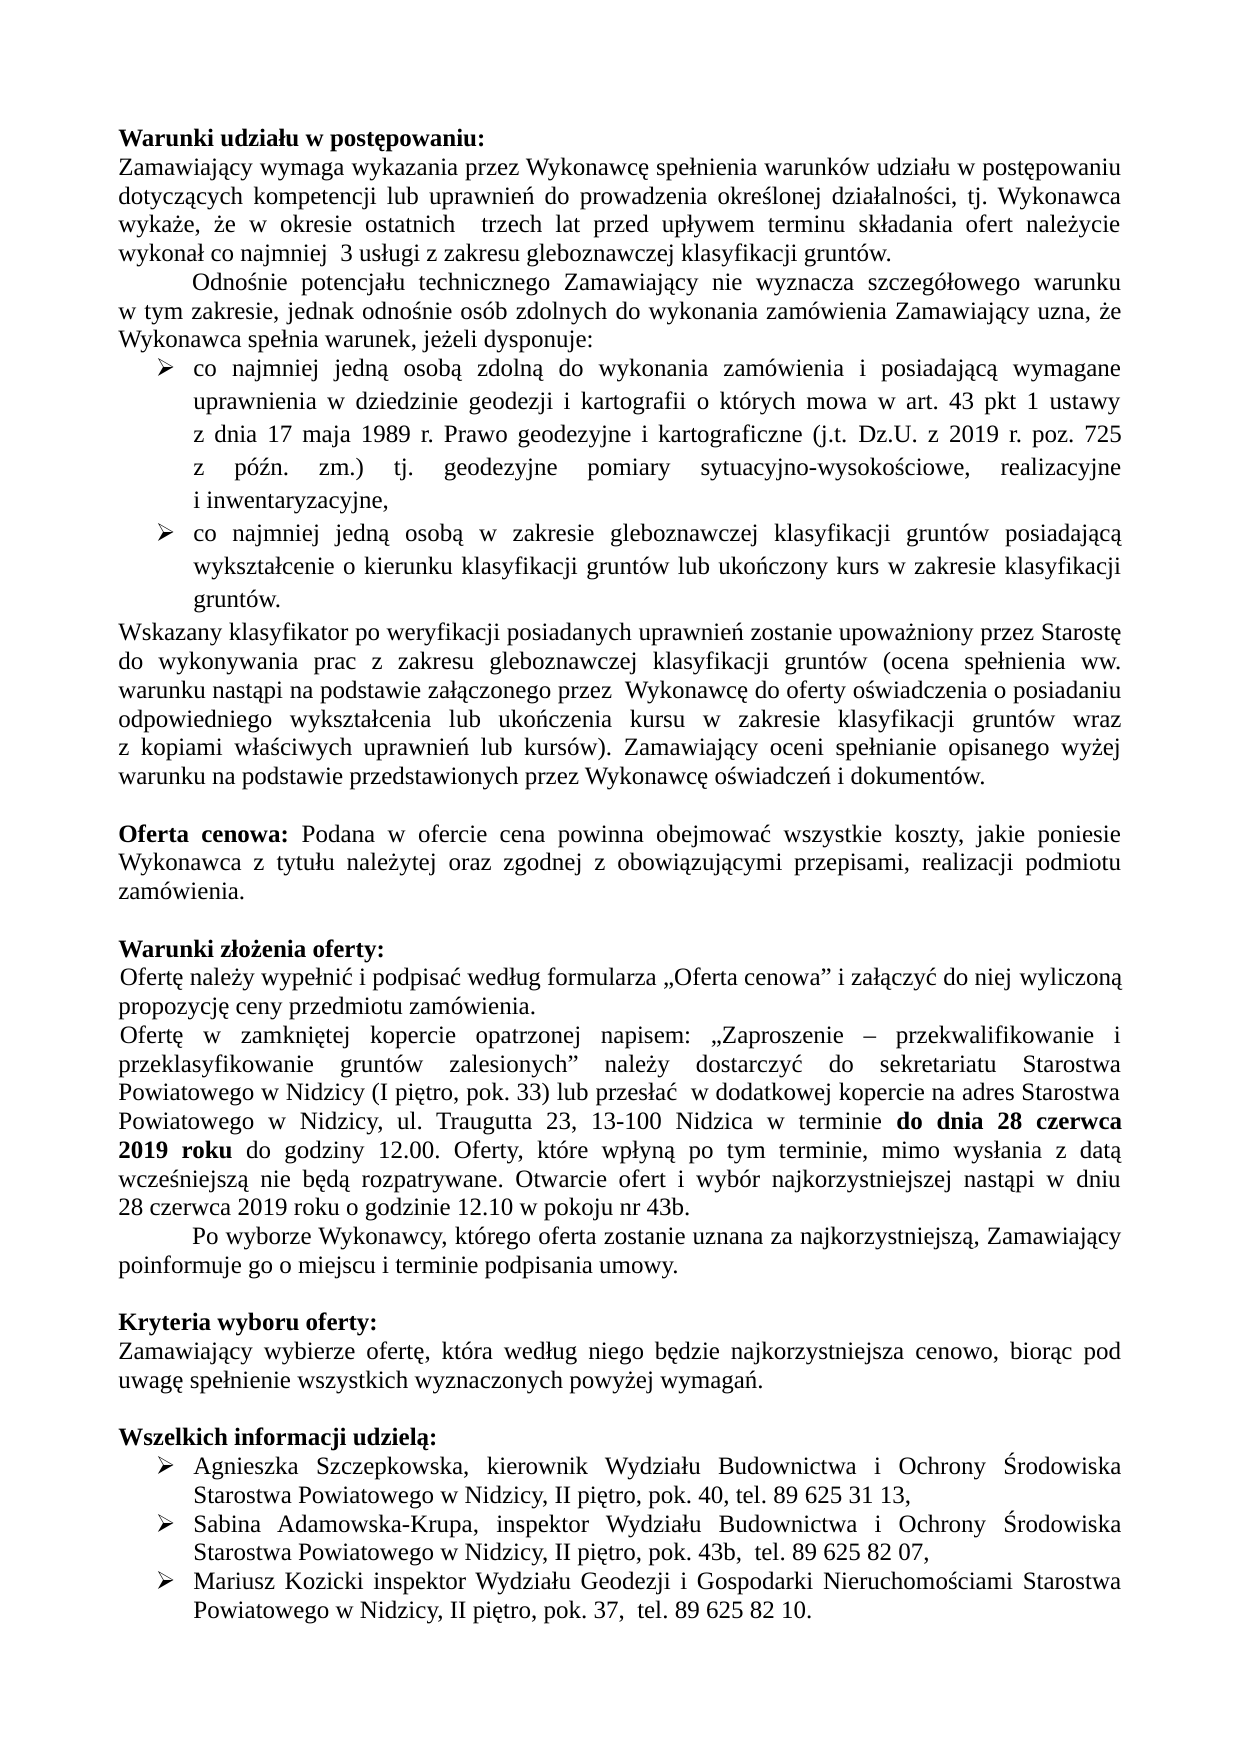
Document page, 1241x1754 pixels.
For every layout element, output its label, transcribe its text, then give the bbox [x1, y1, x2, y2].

text Oferta cenowa: Podana w ofercie cena powinna obejmować wszystkie koszty, jakie poniesie Wykonawca z tytułu należytej oraz zgodnej z obowiązującymi przepisami, realizacji podmiotu zamówienia. [118, 819, 1122, 905]
text Po wyborze Wykonawcy, którego oferta zostanie uznana za najkorzystniejszą, Zamawiający poinformuje go o miejscu i terminie podpisania umowy. [118, 1221, 1122, 1279]
list Mariusz Kozicki inspektor Wydziału Geodezji i Gospodarki Nieruchomościami Starostwa Powiatowego w Nidzicy, II piętro, pok. 37, tel. 89 625 82 10. [156, 1566, 1122, 1624]
text Wskazany klasyfikator po weryfikacji posiadanych uprawnień zostanie upoważniony przez Starostę do wykonywania prac z zakresu gleboznawczej klasyfikacji gruntów (ocena spełnienia ww. warunku nastąpi na podstawie załączonego przez Wykonawcę do oferty oświadczenia o posiadaniu odpowiedniego wykształcenia lub ukończenia kursu w zakresie klasyfikacji gruntów wraz z kopiami właściwych uprawnień lub kursów). Zamawiający oceni spełnianie opisanego wyżej warunku na podstawie przedstawionych przez Wykonawcę oświadczeń i dokumentów. [118, 617, 1122, 790]
text Wszelkich informacji udzielą: [118, 1422, 1122, 1451]
text Kryteria wyboru oferty: [118, 1307, 1122, 1336]
text Zamawiający wymaga wykazania przez Wykonawcę spełnienia warunków udziału w postępowaniu dotyczących kompetencji lub uprawnień do prowadzenia określonej działalności, tj. Wykonawca wykaże, że w okresie ostatnich trzech lat przed upływem terminu składania ofert należycie wykonał co najmniej 3 usługi z zakresu gleboznawczej klasyfikacji gruntów. [118, 152, 1122, 267]
text Warunki udziału w postępowaniu: [118, 123, 1122, 152]
list Sabina Adamowska-Krupa, inspektor Wydziału Budownictwa i Ochrony Środowiska Starostwa Powiatowego w Nidzicy, II piętro, pok. 43b, tel. 89 625 82 07, [156, 1509, 1122, 1566]
list co najmniej jedną osobą w zakresie gleboznawczej klasyfikacji gruntów posiadającą wykształcenie o kierunku klasyfikacji gruntów lub ukończony kurs w zakresie klasyfikacji gruntów. [156, 518, 1122, 613]
text Odnośnie potencjału technicznego Zamawiający nie wyznacza szczegółowego warunku w tym zakresie, jednak odnośnie osób zdolnych do wykonania zamówienia Zamawiający uzna, że Wykonawca spełnia warunek, jeżeli dysponuje: [118, 267, 1122, 353]
text Ofertę w zamkniętej kopercie opatrzonej napisem: „Zaproszenie – przekwalifikowanie i przeklasyfikowanie gruntów zalesionych” należy dostarczyć do sekretariatu Starostwa Powiatowego w Nidzicy (I piętro, pok. 33) lub przesłać w dodatkowej kopercie na adres Starostwa Powiatowego w Nidzicy, ul. Traugutta 23, 13-100 Nidzica w terminie do dnia 28 czerwca 2019 roku do godziny 12.00. Oferty, które wpłyną po tym terminie, mimo wysłania z datą wcześniejszą nie będą rozpatrywane. Otwarcie ofert i wybór najkorzystniejszej nastąpi w dniu 28 czerwca 2019 roku o godzinie 12.10 w pokoju nr 43b. [118, 1020, 1122, 1221]
text Warunki złożenia oferty: [118, 934, 1122, 962]
list Agnieszka Szczepkowska, kierownik Wydziału Budownictwa i Ochrony Środowiska Starostwa Powiatowego w Nidzicy, II piętro, pok. 40, tel. 89 625 31 13, [156, 1451, 1122, 1509]
text Ofertę należy wypełnić i podpisać według formularza „Oferta cenowa” i załączyć do niej wyliczoną propozycję ceny przedmiotu zamówienia. [118, 962, 1122, 1020]
text Zamawiający wybierze ofertę, która według niego będzie najkorzystniejsza cenowo, biorąc pod uwagę spełnienie wszystkich wyznaczonych powyżej wymagań. [118, 1336, 1122, 1394]
list co najmniej jedną osobą zdolną do wykonania zamówienia i posiadającą wymagane uprawnienia w dziedzinie geodezji i kartografii o których mowa w art. 43 pkt 1 ustawy z dnia 17 maja 1989 r. Prawo geodezyjne i kartograficzne (j.t. Dz.U. z 2019 r. poz. 725 z późn. zm.) tj. geodezyjne pomiary sytuacyjno-wysokościowe, realizacyjne i inwentaryzacyjne, [156, 353, 1122, 514]
